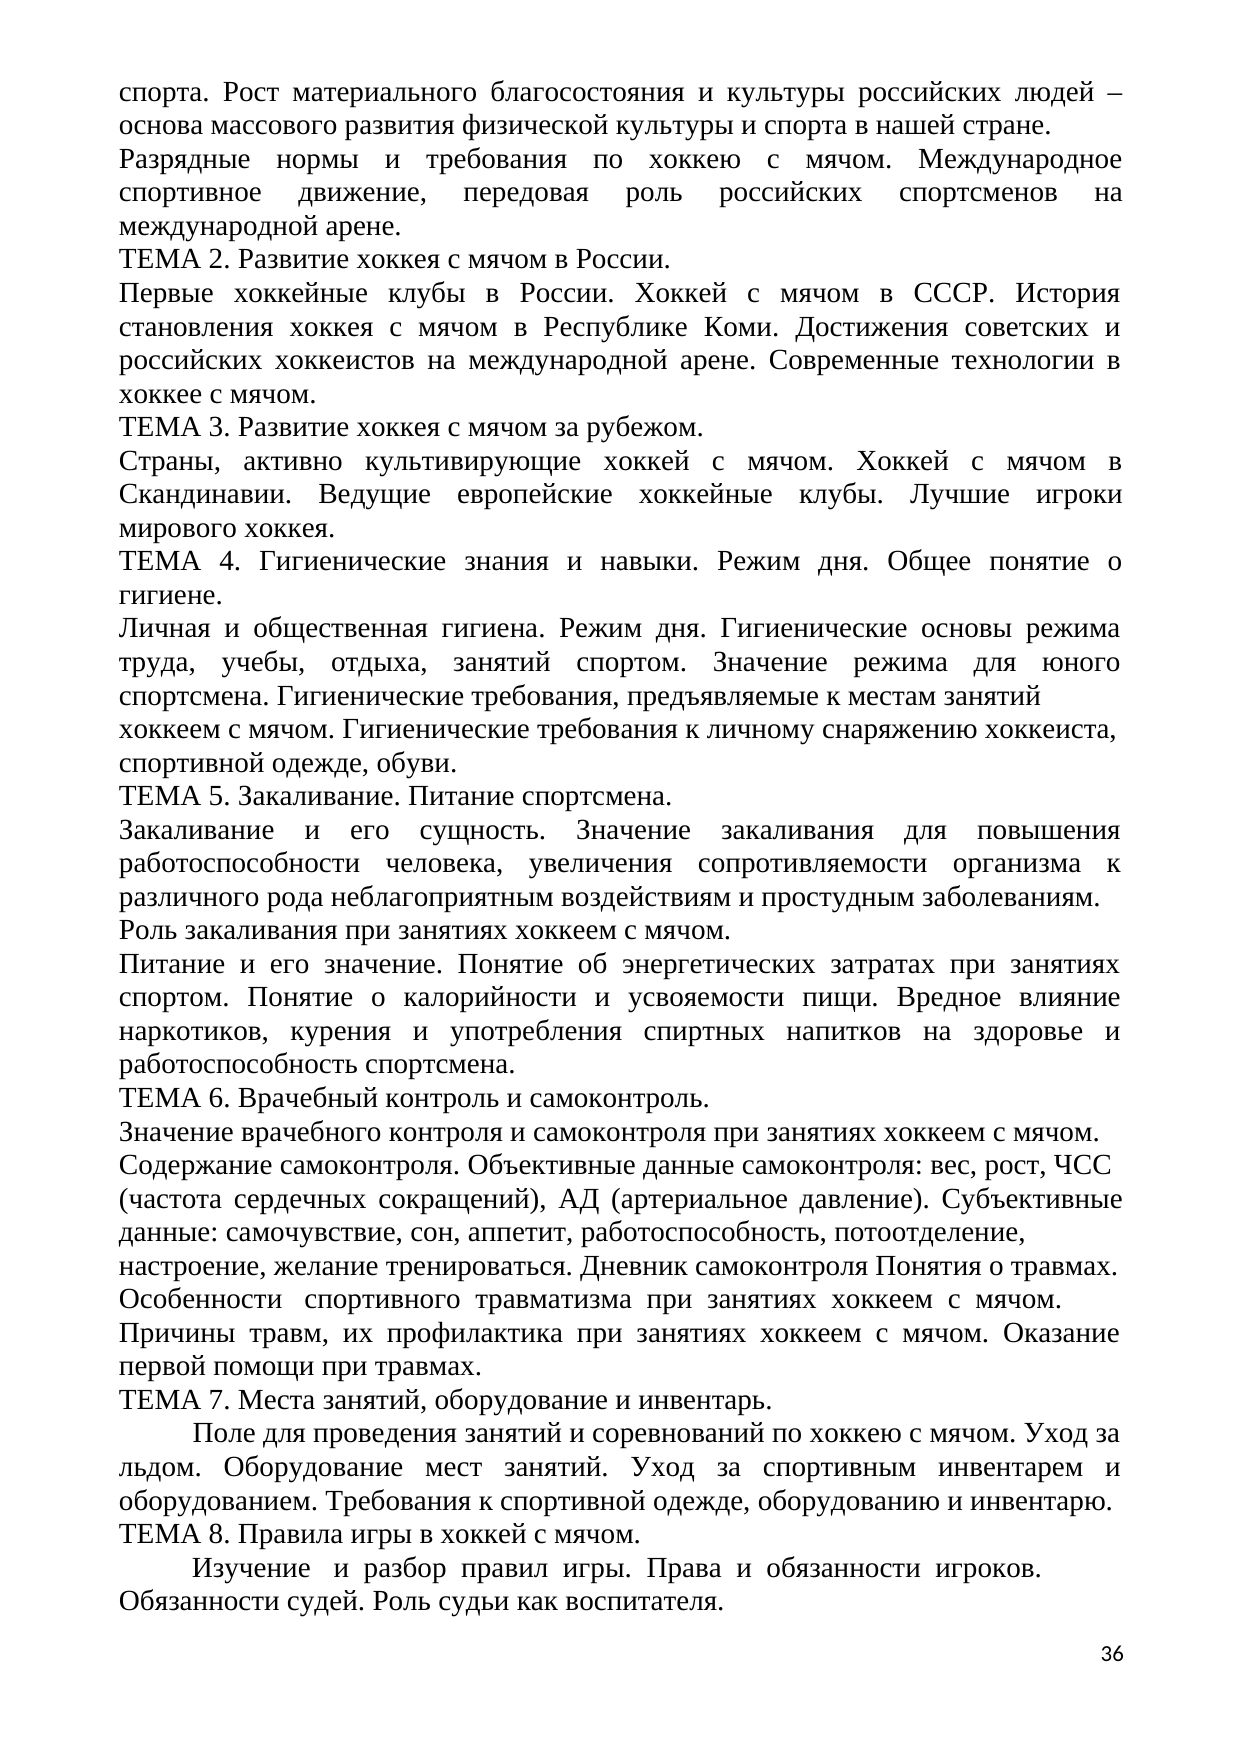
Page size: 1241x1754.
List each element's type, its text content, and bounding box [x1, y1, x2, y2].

text Значение врачебного контроля и самоконтроля при занятиях хоккеем с мячом. [119, 1114, 1123, 1147]
text Роль закаливания при занятиях хоккеем с мячом. [119, 912, 1123, 946]
text ТЕМА 2. Развитие хоккея с мячом в России. [119, 242, 1123, 275]
text спортивной одежде, обуви. [119, 745, 1123, 778]
text Питание и его значение. Понятие об энергетических затратах при занятиях спортом. Понятие о калорийности и усвояемости пищи. Вредное влияние наркотиков, курения и употребления спиртных напитков на здоровье и работоспособность спортсмена. [119, 946, 1121, 1080]
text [119, 74, 1123, 141]
text Особенности спортивного травматизма при занятиях хоккеем с мячом. [119, 1281, 1123, 1315]
text настроение, желание тренироваться. Дневник самоконтроля Понятия о травмах. [119, 1248, 1123, 1281]
text Содержание самоконтроля. Объективные данные самоконтроля: вес, рост, ЧСС [119, 1147, 1123, 1181]
text Изучение и разбор правил игры. Права и обязанности игроков. [192, 1550, 1123, 1583]
text Поле для проведения занятий и соревнований по хоккею с мячом. Уход за льдом. Оборудование мест занятий. Уход за спортивным инвентарем и оборудованием. Требования к спортивной одежде, оборудованию и инвентарю. [119, 1416, 1121, 1516]
text Обязанности судей. Роль судьи как воспитателя. [119, 1583, 1123, 1617]
text ТЕМА 7. Места занятий, оборудование и инвентарь. [119, 1382, 1123, 1416]
text ТЕМА 6. Врачебный контроль и самоконтроль. [119, 1080, 1123, 1114]
text Закаливание и его сущность. Значение закаливания для повышения работоспособности человека, увеличения сопротивляемости организма к различного рода неблагоприятным воздействиям и простудным заболеваниям. [119, 812, 1121, 912]
text хоккеем с мячом. Гигиенические требования к личному снаряжению хоккеиста, [119, 711, 1123, 745]
text ТЕМА 8. Правила игры в хоккей с мячом. [119, 1516, 1123, 1550]
text Личная и общественная гигиена. Режим дня. Гигиенические основы режима труда, учебы, отдыха, занятий спортом. Значение режима для юного спортсмена. Гигиенические требования, предъявляемые к местам занятий [119, 611, 1121, 711]
text ТЕМА 5. Закаливание. Питание спортсмена. [119, 778, 1123, 812]
text ТЕМА 4. Гигиенические знания и навыки. Режим дня. Общее понятие о гигиене. [119, 543, 1123, 611]
text Причины травм, их профилактика при занятиях хоккеем с мячом. Оказание первой помощи при травмах. [119, 1315, 1121, 1382]
text ТЕМА 3. Развитие хоккея с мячом за рубежом. [119, 409, 1123, 443]
text Первые хоккейные клубы в России. Хоккей с мячом в СССР. История становления хоккея с мячом в Республике Коми. Достижения советских и российских хоккеистов на международной арене. Современные технологии в хоккее с мячом. [119, 275, 1121, 409]
text Разрядные нормы и требования по хоккею с мячом. Международное спортивное движение, передовая роль российских спортсменов на международной арене. [119, 141, 1123, 242]
text Страны, активно культивирующие хоккей с мячом. Хоккей с мячом в Скандинавии. Ведущие европейские хоккейные клубы. Лучшие игроки мирового хоккея. [119, 443, 1123, 543]
text (частота сердечных сокращений), АД (артериальное давление). Субъективные данные: самочувствие, сон, аппетит, работоспособность, потоотделение, [119, 1181, 1123, 1248]
